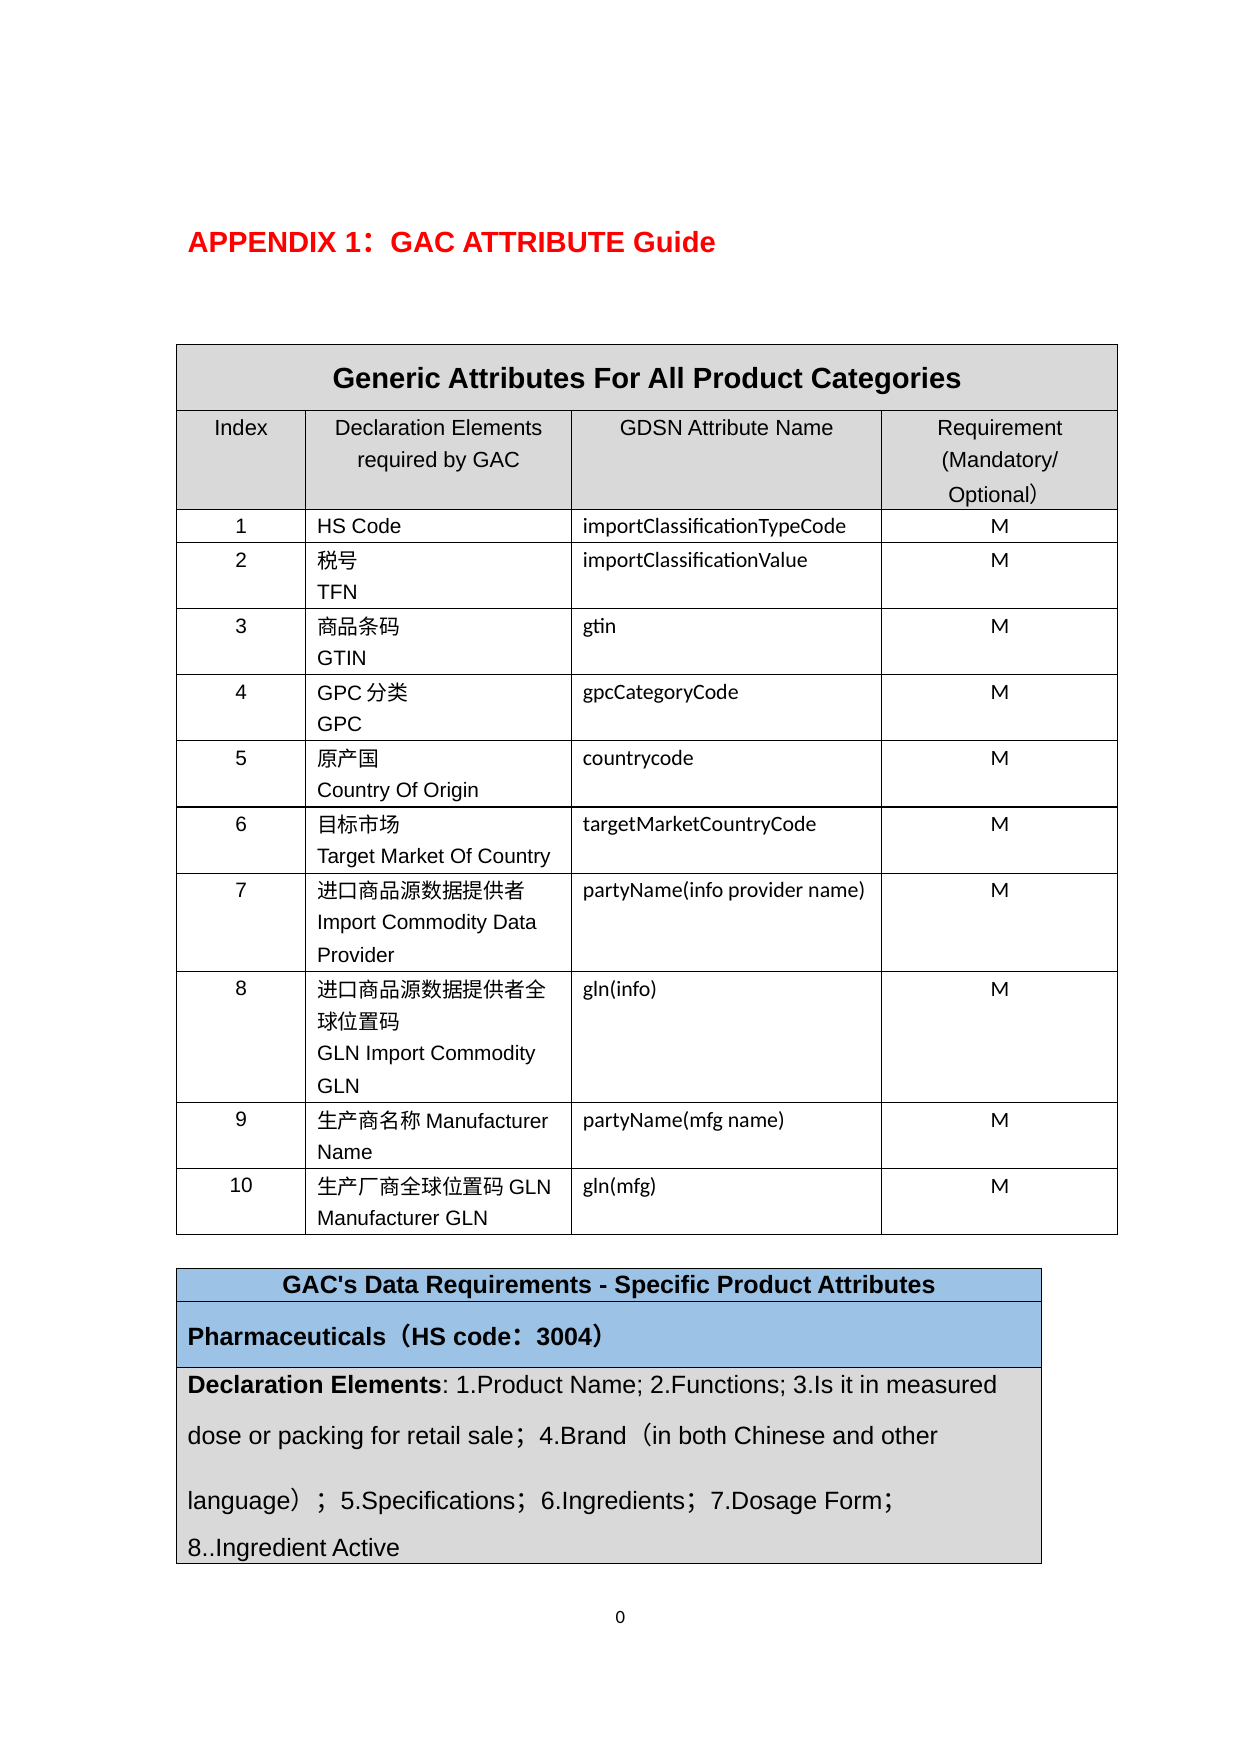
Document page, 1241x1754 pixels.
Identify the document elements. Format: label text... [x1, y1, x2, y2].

table_cell 进口商品源数据提供者全球位置码 GLN Import Commodity GLN [306, 972, 571, 1102]
table_cell 7 [177, 874, 305, 971]
table_cell 5 [177, 741, 305, 806]
table_cell Pharmaceuticals（HS code：3004） [177, 1302, 1041, 1367]
subtitle APPENDIX 1：GAC ATTRIBUTE Guide [187, 207, 1053, 272]
table_cell 3 [177, 609, 305, 674]
table_cell Index [177, 411, 305, 509]
table_cell M [882, 972, 1117, 1102]
table_cell M [882, 543, 1117, 608]
table_cell gpcCategoryCode [572, 675, 881, 740]
table_cell M [882, 741, 1117, 806]
table_cell 2 [177, 543, 305, 608]
table_header Generic Attributes For All Product Categories [177, 345, 1117, 410]
table_cell 8 [177, 972, 305, 1102]
table_cell 9 [177, 1103, 305, 1168]
table_cell Declaration Elements: 1.Product Name; 2.Functions; 3.Is it in measured dose or packing for retail sale；4.Brand（in both Chinese and other language）；5.Specifications；6.Ingredients；7.Dosage Form；8..Ingredient Active [177, 1368, 1041, 1563]
table_header GAC's Data Requirements - Specific Product Attributes [177, 1269, 1041, 1301]
table_cell Requirement (Mandatory/Optional） [882, 411, 1117, 509]
table_cell 4 [177, 675, 305, 740]
table_cell gln(mfg) [572, 1169, 881, 1234]
table_cell M [882, 1169, 1117, 1234]
table_cell HS Code [306, 510, 571, 542]
table_cell 税号 TFN [306, 543, 571, 608]
table_cell partyName(info provider name) [572, 874, 881, 971]
table_cell countrycode [572, 741, 881, 806]
table_cell M [882, 1103, 1117, 1168]
table_cell importClassificationTypeCode [572, 510, 881, 542]
table_cell 生产商名称 Manufacturer Name [306, 1103, 571, 1168]
table_cell targetMarketCountryCode [572, 808, 881, 872]
table_cell 进口商品源数据提供者 Import Commodity Data Provider [306, 874, 571, 971]
table_cell 10 [177, 1169, 305, 1234]
table_cell M [882, 874, 1117, 971]
table_cell 生产厂商全球位置码GLN Manufacturer GLN [306, 1169, 571, 1234]
table_cell importClassificationValue [572, 543, 881, 608]
table_cell partyName(mfg name) [572, 1103, 881, 1168]
table_cell 目标市场 Target Market Of Country [306, 808, 571, 872]
table_cell GDSN Attribute Name [572, 411, 881, 509]
table_cell M [882, 675, 1117, 740]
table_cell 商品条码 GTIN [306, 609, 571, 674]
table_cell Declaration Elements required by GAC [306, 411, 571, 509]
table_cell 6 [177, 808, 305, 872]
table_cell M [882, 808, 1117, 872]
table_cell gln(info) [572, 972, 881, 1102]
table_cell gtin [572, 609, 881, 674]
table_cell 1 [177, 510, 305, 542]
table_cell 原产国 Country Of Origin [306, 741, 571, 806]
table_cell M [882, 510, 1117, 542]
table_cell M [882, 609, 1117, 674]
table_cell GPC分类 GPC [306, 675, 571, 740]
